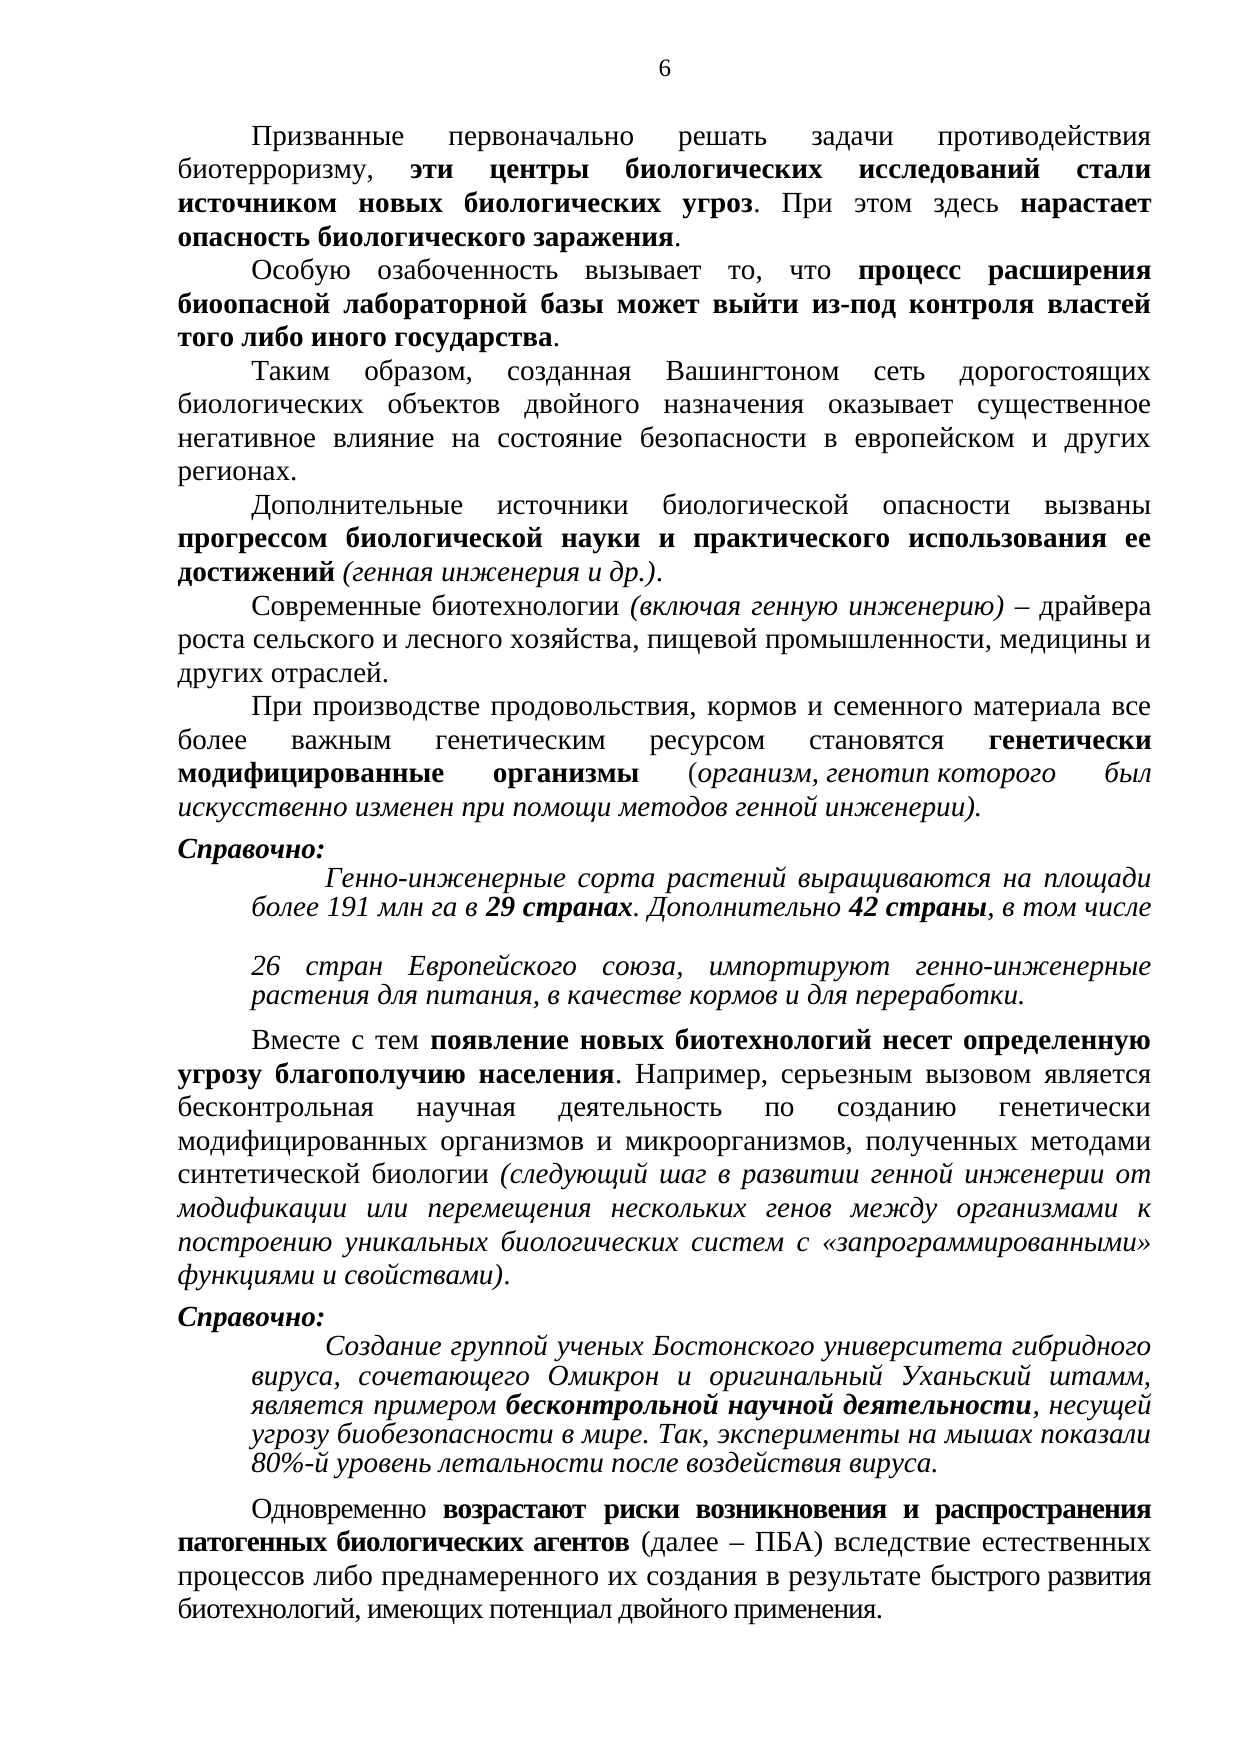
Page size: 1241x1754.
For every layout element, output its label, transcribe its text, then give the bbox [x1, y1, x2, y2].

text Особую озабоченность вызывает то, что процесс расширения биоопасной лабораторной базы может выйти из-под контроля властей того либо иного государства. [177, 252, 1152, 353]
text Современные биотехнологии (включая генную инженерию) – драйвера роста сельского и лесного хозяйства, пищевой промышленности, медицины и других отраслей. [177, 588, 1152, 688]
text Создание группой ученых Бостонского университета гибридного вируса, сочетающего Омикрон и оригинальный Уханьский штамм, является примером бесконтрольной научной деятельности, несущей угрозу биобезопасности в мире. Так, эксперименты на мышах показали 80%-й уровень летальности после воздействия вируса. [251, 1332, 1152, 1478]
text Генно-инженерные сорта растений выращиваются на площади более 191 млн га в 29 странах. Дополнительно 42 страны, в том числе 26 стран Европейского союза, импортируют генно-инженерные растения для питания, в качестве кормов и для переработки. [251, 864, 1152, 1010]
text Вместе с тем появление новых биотехнологий несет определенную угрозу благополучию населения. Например, серьезным вызовом является бесконтрольная научная деятельность по созданию генетически модифицированных организмов и микроорганизмов, полученных методами синтетической биологии (следующий шаг в развитии генной инженерии от модификации или перемещения нескольких генов между организмами к построению уникальных биологических систем с «запрограммированными» функциями и свойствами). [177, 1022, 1152, 1291]
text Дополнительные источники биологической опасности вызваны прогрессом биологической науки и практического использования ее достижений (генная инженерия и др.). [177, 487, 1152, 588]
text Одновременно возрастают риски возникновения и распространения патогенных биологических агентов (далее – ПБА) вследствие естественных процессов либо преднамеренного их создания в результате быстрого развития биотехнологий, имеющих потенциал двойного применения. [177, 1491, 1152, 1625]
text Справочно: [177, 835, 1152, 864]
text При производстве продовольствия, кормов и семенного материала все более важным генетическим ресурсом становятся генетически модифицированные организмы (организм, генотип которого был искусственно изменен при помощи методов генной инженерии). [177, 688, 1152, 822]
text Справочно: [177, 1303, 1152, 1332]
text Призванные первоначально решать задачи противодействия биотерроризму, эти центры биологических исследований стали источником новых биологических угроз. При этом здесь нарастает опасность биологического заражения. [177, 118, 1152, 252]
text Таким образом, созданная Вашингтоном сеть дорогостоящих биологических объектов двойного назначения оказывает существенное негативное влияние на состояние безопасности в европейском и других регионах. [177, 353, 1152, 487]
